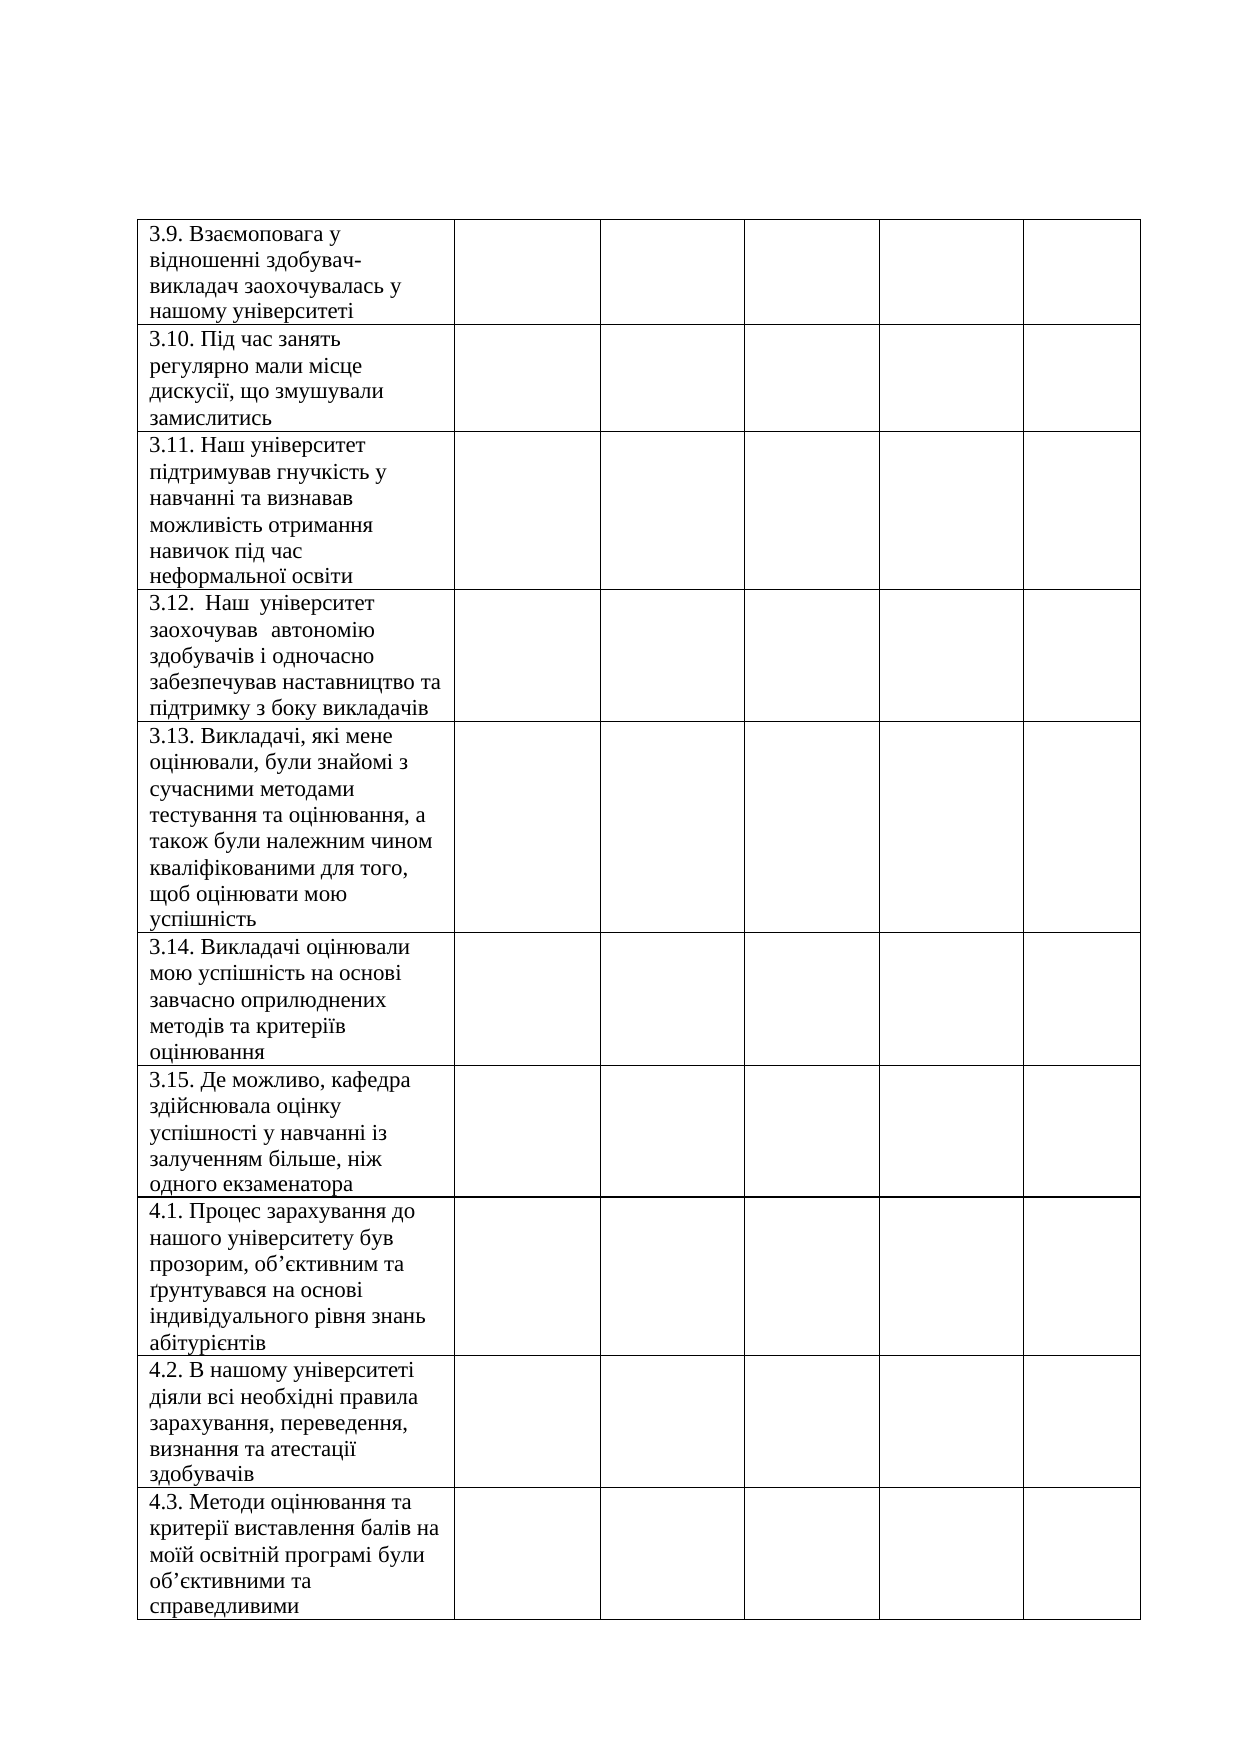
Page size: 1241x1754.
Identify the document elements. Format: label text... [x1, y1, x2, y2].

table_cell [455, 1198, 600, 1355]
table_cell [880, 432, 1023, 588]
table_cell [1024, 1066, 1140, 1196]
table_cell [880, 1066, 1023, 1196]
table_cell [880, 1356, 1023, 1487]
table_cell [455, 1356, 600, 1487]
table_cell [745, 933, 879, 1065]
table_cell [880, 1198, 1023, 1355]
table_header [601, 220, 744, 324]
table_cell [745, 1198, 879, 1355]
table_cell [601, 1066, 744, 1196]
table_cell [1024, 432, 1140, 588]
table_header 3.9. Взаємоповага у відношенні здобувач- викладач заохочувалась у нашому університеті [138, 220, 454, 324]
table_cell [455, 590, 600, 721]
table_cell [880, 722, 1023, 932]
table_header [455, 220, 600, 324]
table_cell [1024, 722, 1140, 932]
table_cell 3.12. Наш університет заохочував автономію здобувачів і одночасно забезпечував наставництво та підтримку з боку викладачів [138, 590, 454, 721]
table_cell [745, 325, 879, 431]
table_cell [601, 722, 744, 932]
table_cell 4.3. Методи оцінювання та критерії виставлення балів на моїй освітній програмі були об’єктивними та справедливими [138, 1488, 454, 1619]
table_cell 3.10. Під час занять регулярно мали місце дискусії, що змушували замислитись [138, 325, 454, 431]
table_cell [601, 325, 744, 431]
table_cell [1024, 590, 1140, 721]
table_cell [455, 933, 600, 1065]
table_cell [1024, 933, 1140, 1065]
table_cell [745, 1066, 879, 1196]
table_cell [455, 325, 600, 431]
table_cell 4.2. В нашому університеті діяли всі необхідні правила зарахування, переведення, визнання та атестації здобувачів [138, 1356, 454, 1487]
table_cell 3.13. Викладачі, які мене оцінювали, були знайомі з сучасними методами тестування та оцінювання, а також були належним чином кваліфікованими для того, щоб оцінювати мою успішність [138, 722, 454, 932]
table_cell [1024, 1198, 1140, 1355]
table_cell 3.15. Де можливо, кафедра здійснювала оцінку успішності у навчанні із залученням більше, ніж одного екзаменатора [138, 1066, 454, 1196]
table_cell [745, 1356, 879, 1487]
table_cell 3.11. Наш університет підтримував гнучкість у навчанні та визнавав можливість отримання навичок під час неформальної освіти [138, 432, 454, 588]
table_cell [745, 722, 879, 932]
table_cell [455, 432, 600, 588]
table_cell [455, 1488, 600, 1619]
table_cell [601, 1198, 744, 1355]
table_cell [880, 933, 1023, 1065]
table_cell [601, 590, 744, 721]
table_cell [1024, 1488, 1140, 1619]
table_cell [880, 590, 1023, 721]
table_cell 4.1. Процес зарахування до нашого університету був прозорим, об’єктивним та ґрунтувався на основі індивідуального рівня знань абітурієнтів [138, 1198, 454, 1355]
table_cell [601, 933, 744, 1065]
table_cell [601, 1488, 744, 1619]
table_cell [745, 1488, 879, 1619]
table_header [745, 220, 879, 324]
table_cell 3.14. Викладачі оцінювали мою успішність на основі завчасно оприлюднених методів та критеріїв оцінювання [138, 933, 454, 1065]
table_cell [745, 590, 879, 721]
table_header [1024, 220, 1140, 324]
table_cell [880, 325, 1023, 431]
table_cell [455, 722, 600, 932]
table_cell [601, 432, 744, 588]
table_cell [601, 1356, 744, 1487]
table_cell [1024, 1356, 1140, 1487]
table_cell [1024, 325, 1140, 431]
table_cell [455, 1066, 600, 1196]
table_cell [745, 432, 879, 588]
table_cell [880, 1488, 1023, 1619]
table_header [880, 220, 1023, 324]
